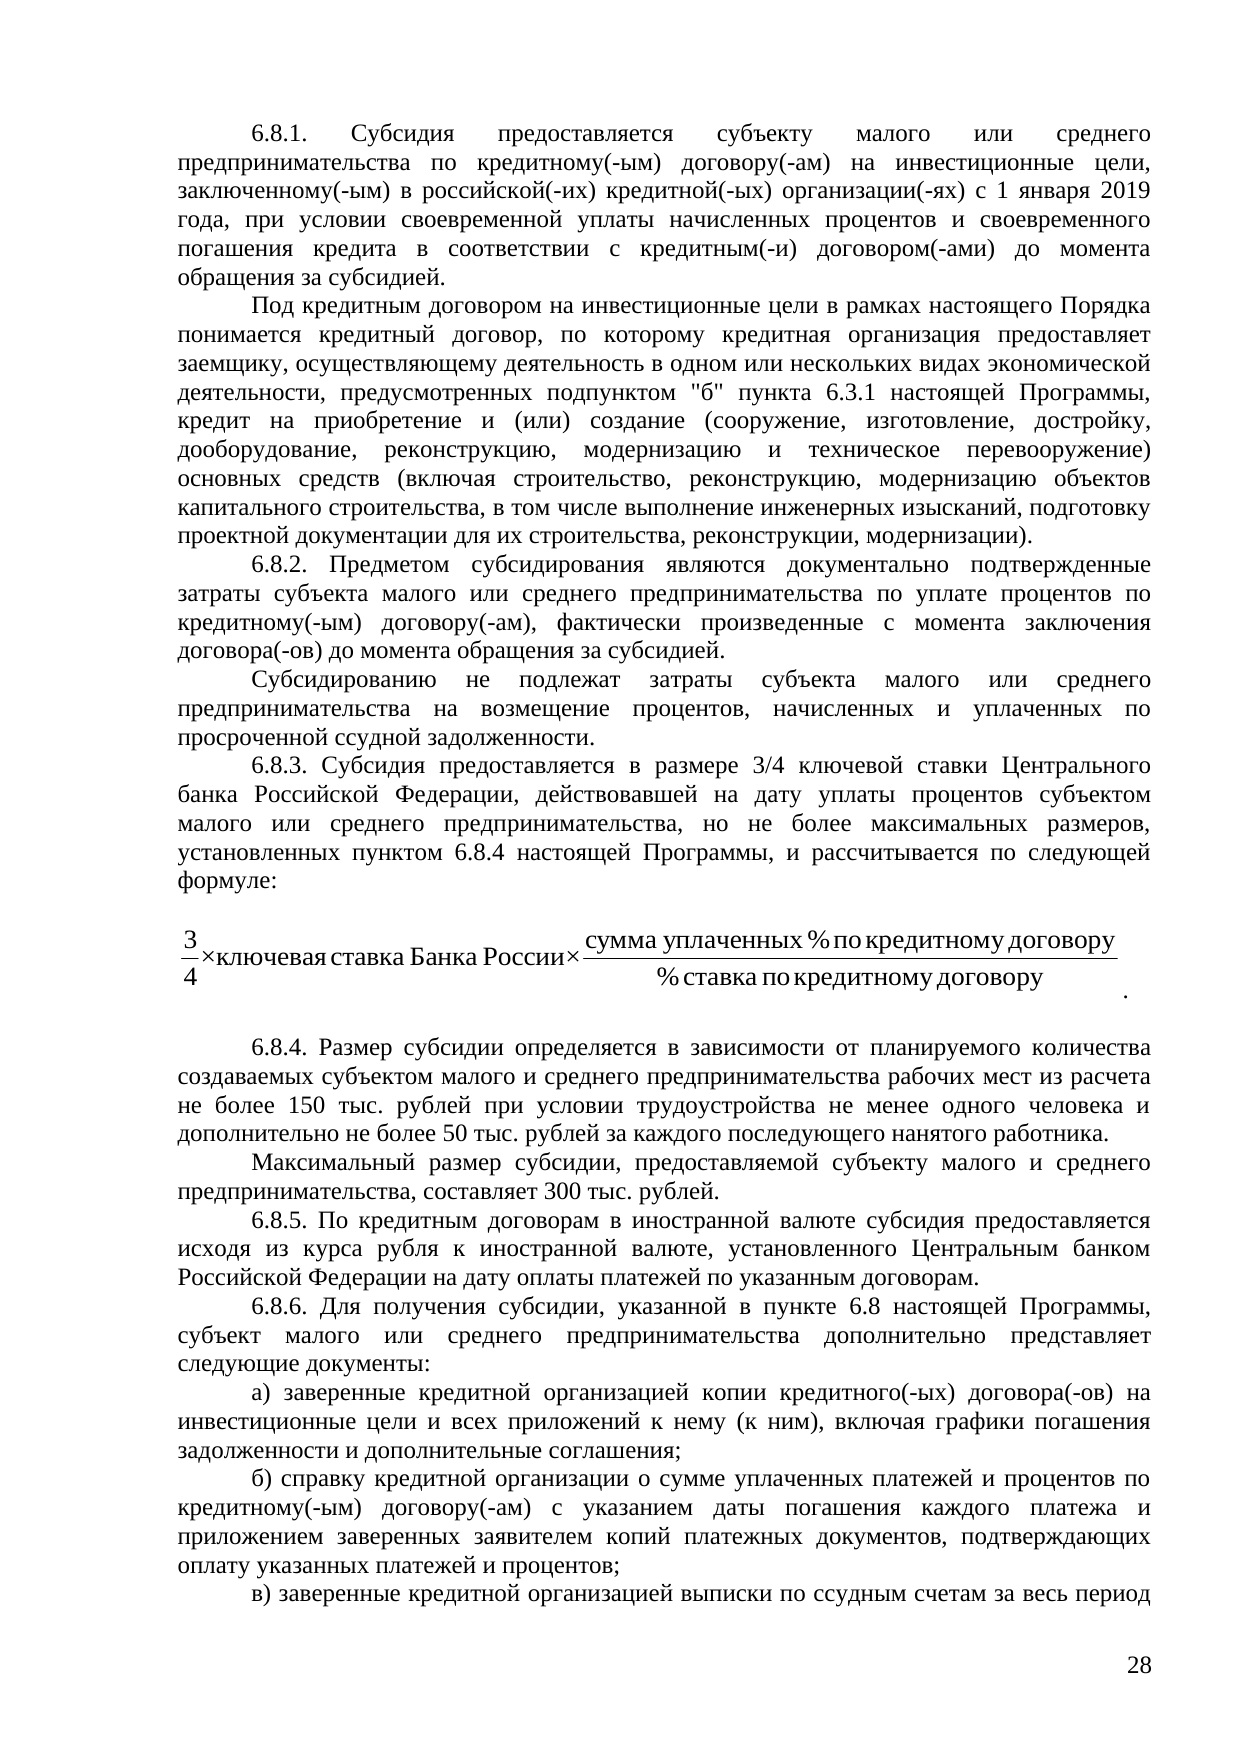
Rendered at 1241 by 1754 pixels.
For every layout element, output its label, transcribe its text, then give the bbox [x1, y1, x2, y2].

text б) справку кредитной организации о сумме уплаченных платежей и процентов по кредитному(-ым) договору(-ам) с указанием даты погашения каждого платежа и приложением заверенных заявителем копий платежных документов, подтверждающих оплату указанных платежей и процентов; [177, 1463, 1152, 1578]
text 6.8.5. По кредитным договорам в иностранной валюте субсидия предоставляется исходя из курса рубля к иностранной валюте, установленного Центральным банком Российской Федерации на дату оплаты платежей по указанным договорам. [177, 1205, 1152, 1291]
text 6.8.6. Для получения субсидии, указанной в пункте 6.8 настоящей Программы, субъект малого или среднего предпринимательства дополнительно представляет следующие документы: [177, 1291, 1152, 1377]
text 6.8.3. Субсидия предоставляется в размере 3/4 ключевой ставки Центрального банка Российской Федерации, действовавшей на дату уплаты процентов субъектом малого или среднего предпринимательства, но не более максимальных размеров, установленных пунктом 6.8.4 настоящей Программы, и рассчитывается по следующей формуле: [177, 751, 1152, 894]
text а) заверенные кредитной организацией копии кредитного(-ых) договора(-ов) на инвестиционные цели и всех приложений к нему (к ним), включая графики погашения задолженности и дополнительные соглашения; [177, 1377, 1152, 1463]
text 6.8.2. Предметом субсидирования являются документально подтвержденные затраты субъекта малого или среднего предпринимательства по уплате процентов по кредитному(-ым) договору(-ам), фактически произведенные с момента заключения договора(-ов) до момента обращения за субсидией. [177, 549, 1152, 664]
text 6.8.1. Субсидия предоставляется субъекту малого или среднего предпринимательства по кредитному(-ым) договору(-ам) на инвестиционные цели, заключенному(-ым) в российской(-их) кредитной(-ых) организации(-ях) с 1 января 2019 года, при условии своевременной уплаты начисленных процентов и своевременного погашения кредита в соответствии с кредитным(-и) договором(-ами) до момента обращения за субсидией. [177, 118, 1152, 291]
text . [177, 923, 1152, 1003]
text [177, 1578, 1152, 1607]
text 6.8.4. Размер субсидии определяется в зависимости от планируемого количества создаваемых субъектом малого и среднего предпринимательства рабочих мест из расчета не более 150 тыс. рублей при условии трудоустройства не менее одного человека и дополнительно не более 50 тыс. рублей за каждого последующего нанятого работника. [177, 1032, 1152, 1147]
text Максимальный размер субсидии, предоставляемой субъекту малого и среднего предпринимательства, составляет 300 тыс. рублей. [177, 1147, 1152, 1205]
text Под кредитным договором на инвестиционные цели в рамках настоящего Порядка понимается кредитный договор, по которому кредитная организация предоставляет заемщику, осуществляющему деятельность в одном или нескольких видах экономической деятельности, предусмотренных подпунктом "б" пункта 6.3.1 настоящей Программы, кредит на приобретение и (или) создание (сооружение, изготовление, достройку, дооборудование, реконструкцию, модернизацию и техническое перевооружение) основных средств (включая строительство, реконструкцию, модернизацию объектов капитального строительства, в том числе выполнение инженерных изысканий, подготовку проектной документации для их строительства, реконструкции, модернизации). [177, 291, 1152, 549]
text Субсидированию не подлежат затраты субъекта малого или среднего предпринимательства на возмещение процентов, начисленных и уплаченных по просроченной ссудной задолженности. [177, 664, 1152, 751]
